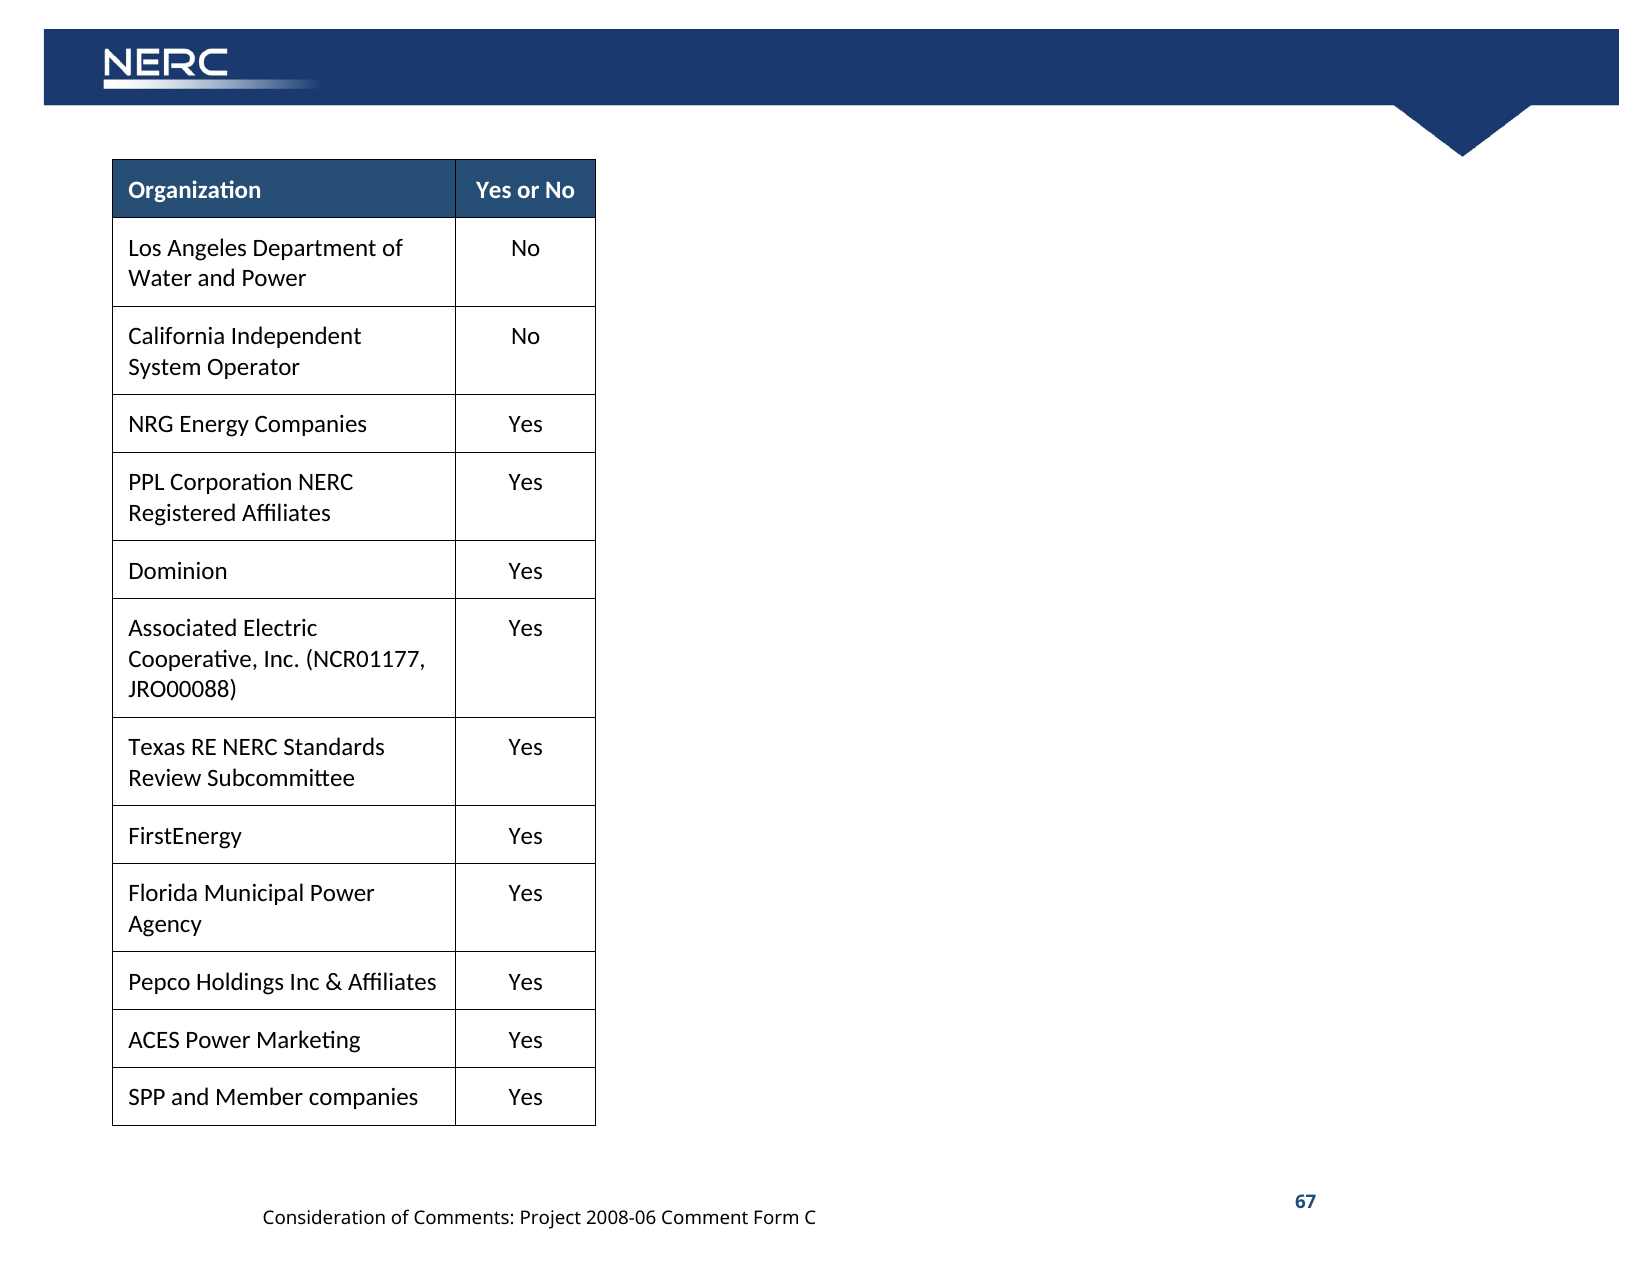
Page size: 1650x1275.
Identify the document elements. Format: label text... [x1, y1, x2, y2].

picture [43, 29, 1619, 157]
table_cell Yes [456, 864, 595, 951]
table_cell No [456, 218, 595, 306]
table_header Organization [113, 160, 455, 217]
table_cell Yes [456, 541, 595, 598]
table_cell Yes [456, 453, 595, 540]
table_cell Associated Electric Cooperative, Inc. (NCR01177, JRO00088) [113, 599, 455, 717]
table_cell Yes [456, 718, 595, 805]
table_cell ACES Power Marketing [113, 1010, 455, 1067]
table_cell No [456, 307, 595, 394]
table_cell Yes [456, 599, 595, 717]
table_cell SPP and Member companies [113, 1068, 455, 1124]
table_cell Yes [456, 1010, 595, 1067]
table_cell Pepco Holdings Inc & Affiliates [113, 952, 455, 1009]
table_cell PPL Corporation NERC Registered Affiliates [113, 453, 455, 540]
table_cell Yes [456, 806, 595, 863]
table_cell Yes [456, 395, 595, 452]
table_cell Florida Municipal Power Agency [113, 864, 455, 951]
table_cell Los Angeles Department of Water and Power [113, 218, 455, 306]
table_cell Yes [456, 952, 595, 1009]
table_cell NRG Energy Companies [113, 395, 455, 452]
table_cell California Independent System Operator [113, 307, 455, 394]
table_cell Texas RE NERC Standards Review Subcommittee [113, 718, 455, 805]
table_header Yes or No [456, 160, 595, 217]
table_cell FirstEnergy [113, 806, 455, 863]
table_cell Dominion [113, 541, 455, 598]
table_cell Yes [456, 1068, 595, 1124]
